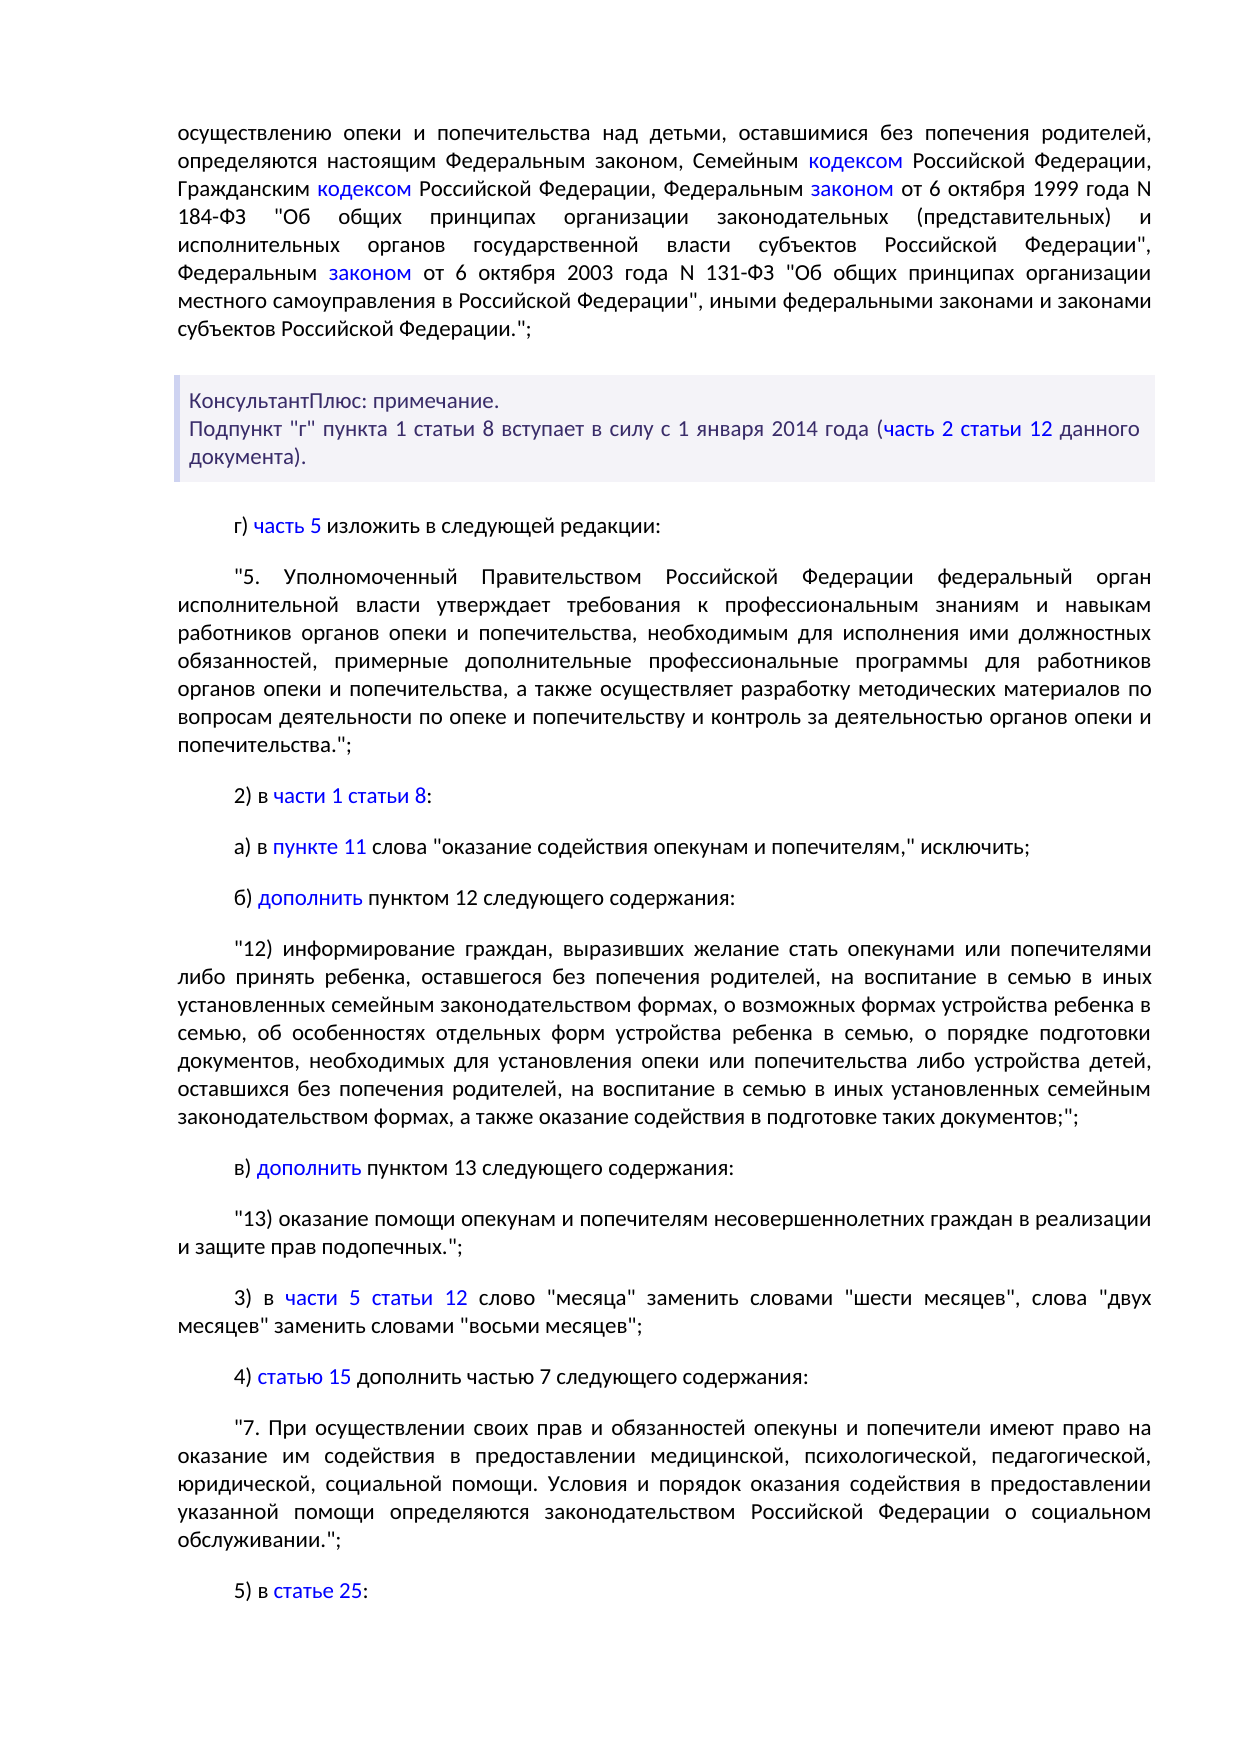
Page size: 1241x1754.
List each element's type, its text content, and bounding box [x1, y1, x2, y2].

text 2) в части 1 статьи 8: [177, 781, 1152, 809]
text 3) в части 5 статьи 12 слово "месяца" заменить словами "шести месяцев", слова "двух месяцев" заменить словами "восьми месяцев"; [177, 1283, 1152, 1339]
text "13) оказание помощи опекунам и попечителям несовершеннолетних граждан в реализации и защите прав подопечных."; [177, 1204, 1152, 1260]
table_header КонсультантПлюс: примечание. Подпункт "г" пункта 1 статьи 8 вступает в силу с 1 января 2014 года (часть 2 статьи 12 данного документа). [180, 375, 1149, 482]
text 4) статью 15 дополнить частью 7 следующего содержания: [177, 1362, 1152, 1390]
text б) дополнить пунктом 12 следующего содержания: [177, 883, 1152, 911]
text г) часть 5 изложить в следующей редакции: [177, 511, 1152, 539]
text "5. Уполномоченный Правительством Российской Федерации федеральный орган исполнительной власти утверждает требования к профессиональным знаниям и навыкам работников органов опеки и попечительства, необходимым для исполнения ими должностных обязанностей, примерные дополнительные профессиональные программы для работников органов опеки и попечительства, а также осуществляет разработку методических материалов по вопросам деятельности по опеке и попечительству и контроль за деятельностью органов опеки и попечительства."; [177, 562, 1152, 758]
text "12) информирование граждан, выразивших желание стать опекунами или попечителями либо принять ребенка, оставшегося без попечения родителей, на воспитание в семью в иных установленных семейным законодательством формах, о возможных формах устройства ребенка в семью, об особенностях отдельных форм устройства ребенка в семью, о порядке подготовки документов, необходимых для установления опеки или попечительства либо устройства детей, оставшихся без попечения родителей, на воспитание в семью в иных установленных семейным законодательством формах, а также оказание содействия в подготовке таких документов;"; [177, 934, 1152, 1130]
text 5) в статье 25: [177, 1576, 1152, 1604]
text в) дополнить пунктом 13 следующего содержания: [177, 1153, 1152, 1181]
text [177, 118, 1152, 342]
text а) в пункте 11 слова "оказание содействия опекунам и попечителям," исключить; [177, 832, 1152, 860]
text "7. При осуществлении своих прав и обязанностей опекуны и попечители имеют право на оказание им содействия в предоставлении медицинской, психологической, педагогической, юридической, социальной помощи. Условия и порядок оказания содействия в предоставлении указанной помощи определяются законодательством Российской Федерации о социальном обслуживании."; [177, 1413, 1152, 1553]
